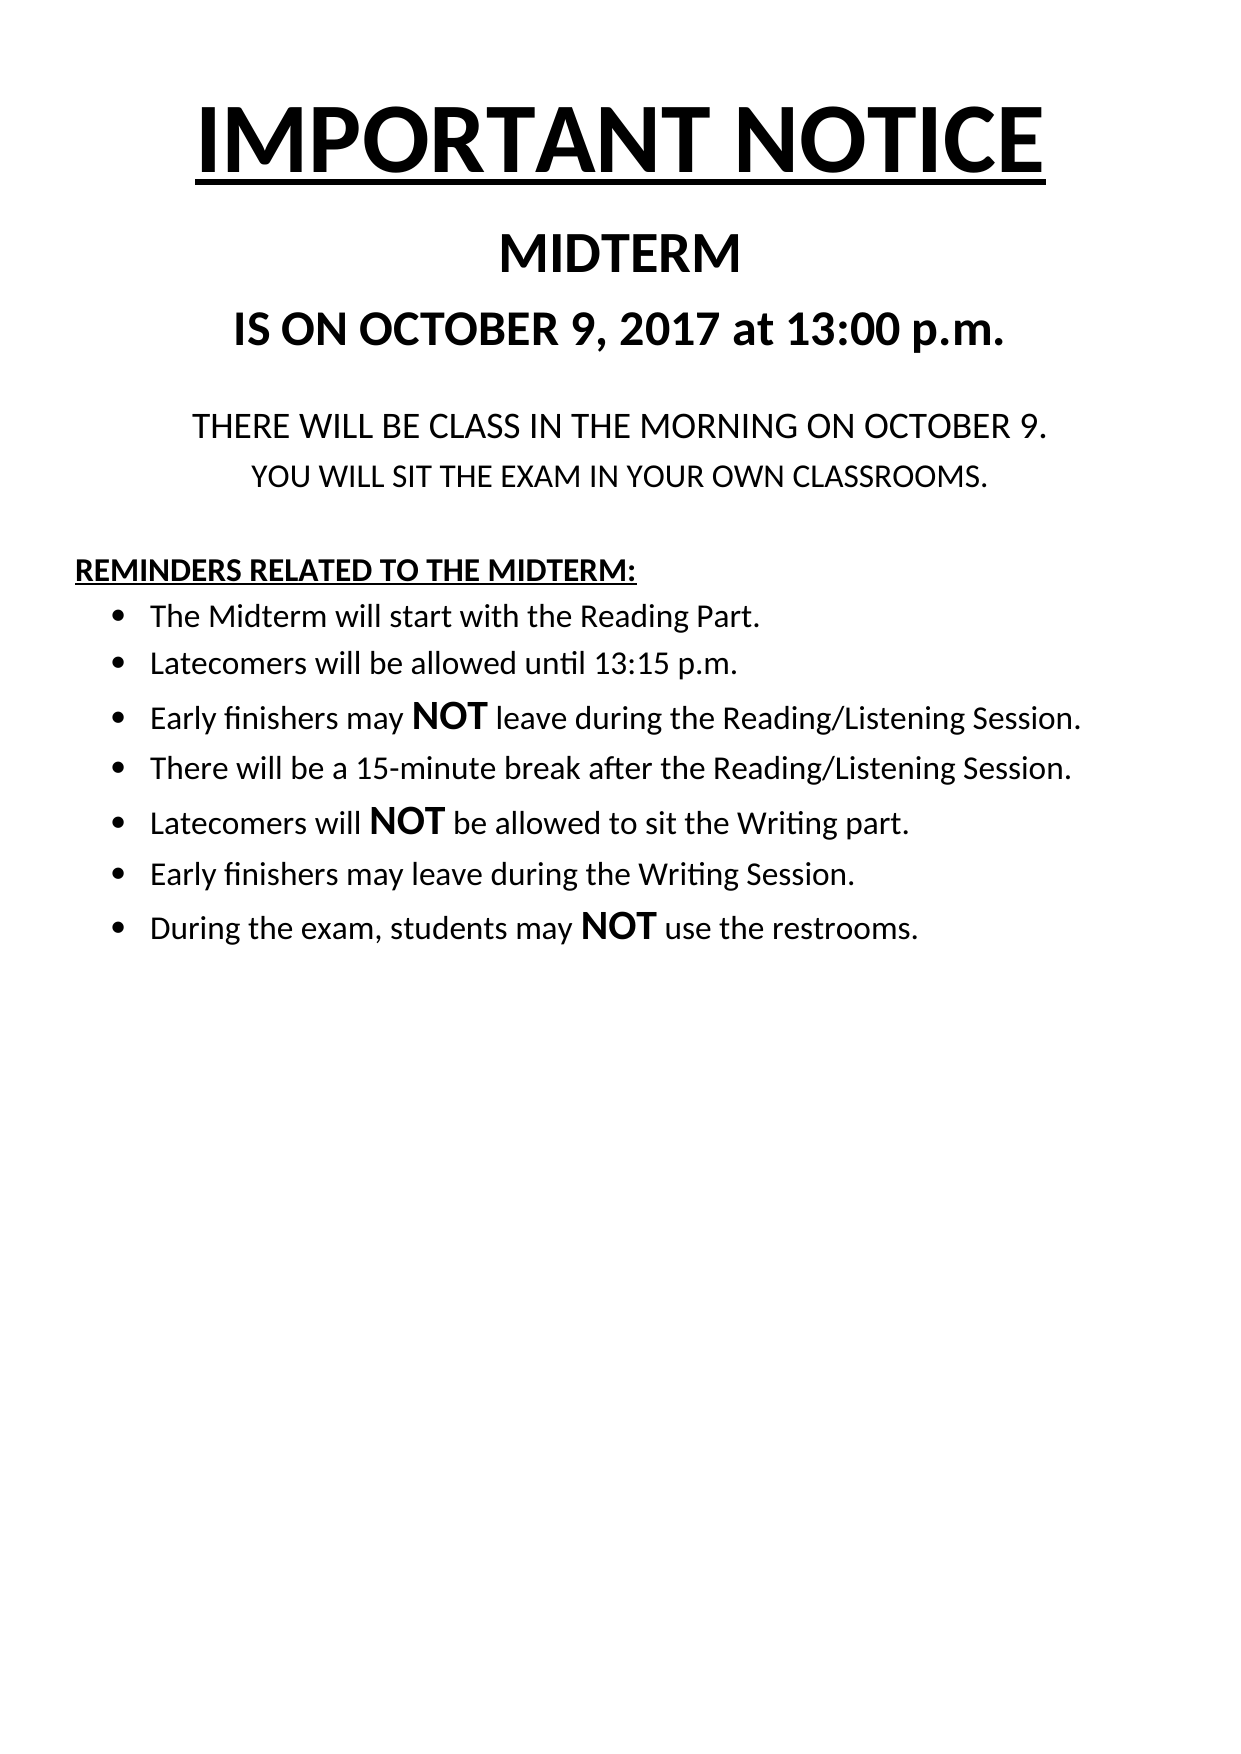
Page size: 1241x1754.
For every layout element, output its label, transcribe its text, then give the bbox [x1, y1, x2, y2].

text REMINDERS RELATED TO THE MIDTERM: [75, 548, 1165, 589]
text YOU WILL SIT THE EXAM IN YOUR OWN CLASSROOMS. [75, 455, 1165, 496]
list There will be a 15-minute break after the Reading/Listening Session. [112, 747, 1165, 788]
list Early finishers may NOT leave during the Reading/Listening Session. [112, 689, 1165, 740]
text MIDTERM [75, 215, 1165, 287]
list Latecomers will NOT be allowed to sit the Writing part. [112, 794, 1165, 845]
list During the exam, students may NOT use the restrooms. [112, 899, 1165, 950]
text THERE WILL BE CLASS IN THE MORNING ON OCTOBER 9. [75, 402, 1165, 448]
text IS ON OCTOBER 9, 2017 at 13:00 p.m. [75, 297, 1165, 358]
text IMPORTANT NOTICE [75, 75, 1165, 197]
list The Midterm will start with the Reading Part. [112, 595, 1165, 636]
list Early finishers may leave during the Writing Session. [112, 852, 1165, 893]
list Latecomers will be allowed until 13:15 p.m. [112, 642, 1165, 683]
